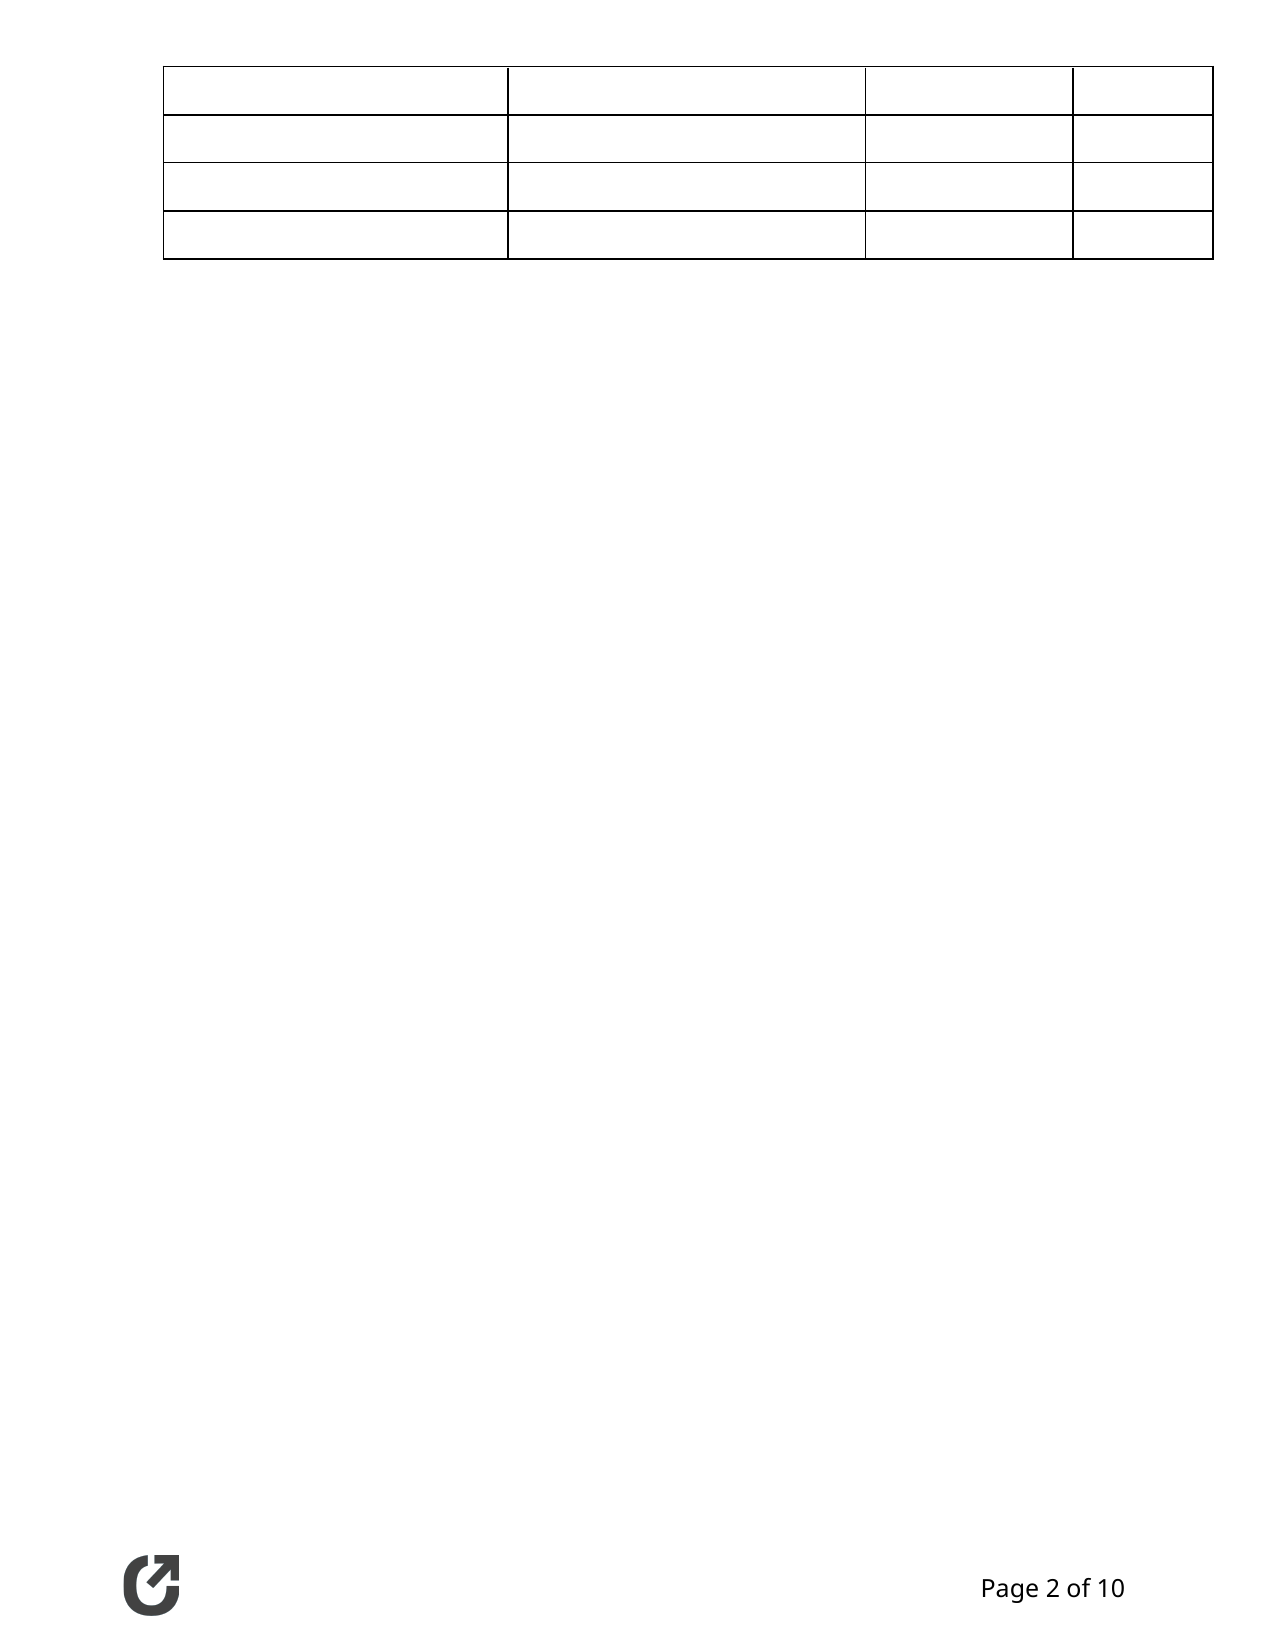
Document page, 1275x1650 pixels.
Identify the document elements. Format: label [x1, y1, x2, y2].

table_cell [866, 67, 1073, 114]
table_cell [1074, 212, 1212, 258]
table_cell [1074, 163, 1212, 210]
picture [123, 1555, 179, 1616]
table_cell [509, 116, 865, 162]
table_cell [509, 163, 865, 210]
table_cell [866, 163, 1072, 210]
table_cell [164, 212, 507, 258]
table_cell [164, 163, 507, 210]
table_cell [164, 116, 507, 162]
table_cell [1074, 67, 1212, 114]
table_cell [509, 212, 865, 258]
table_cell [509, 67, 865, 114]
table_cell [1074, 116, 1212, 162]
table_cell [866, 212, 1072, 258]
table_cell [164, 67, 508, 114]
table_cell [866, 116, 1072, 162]
